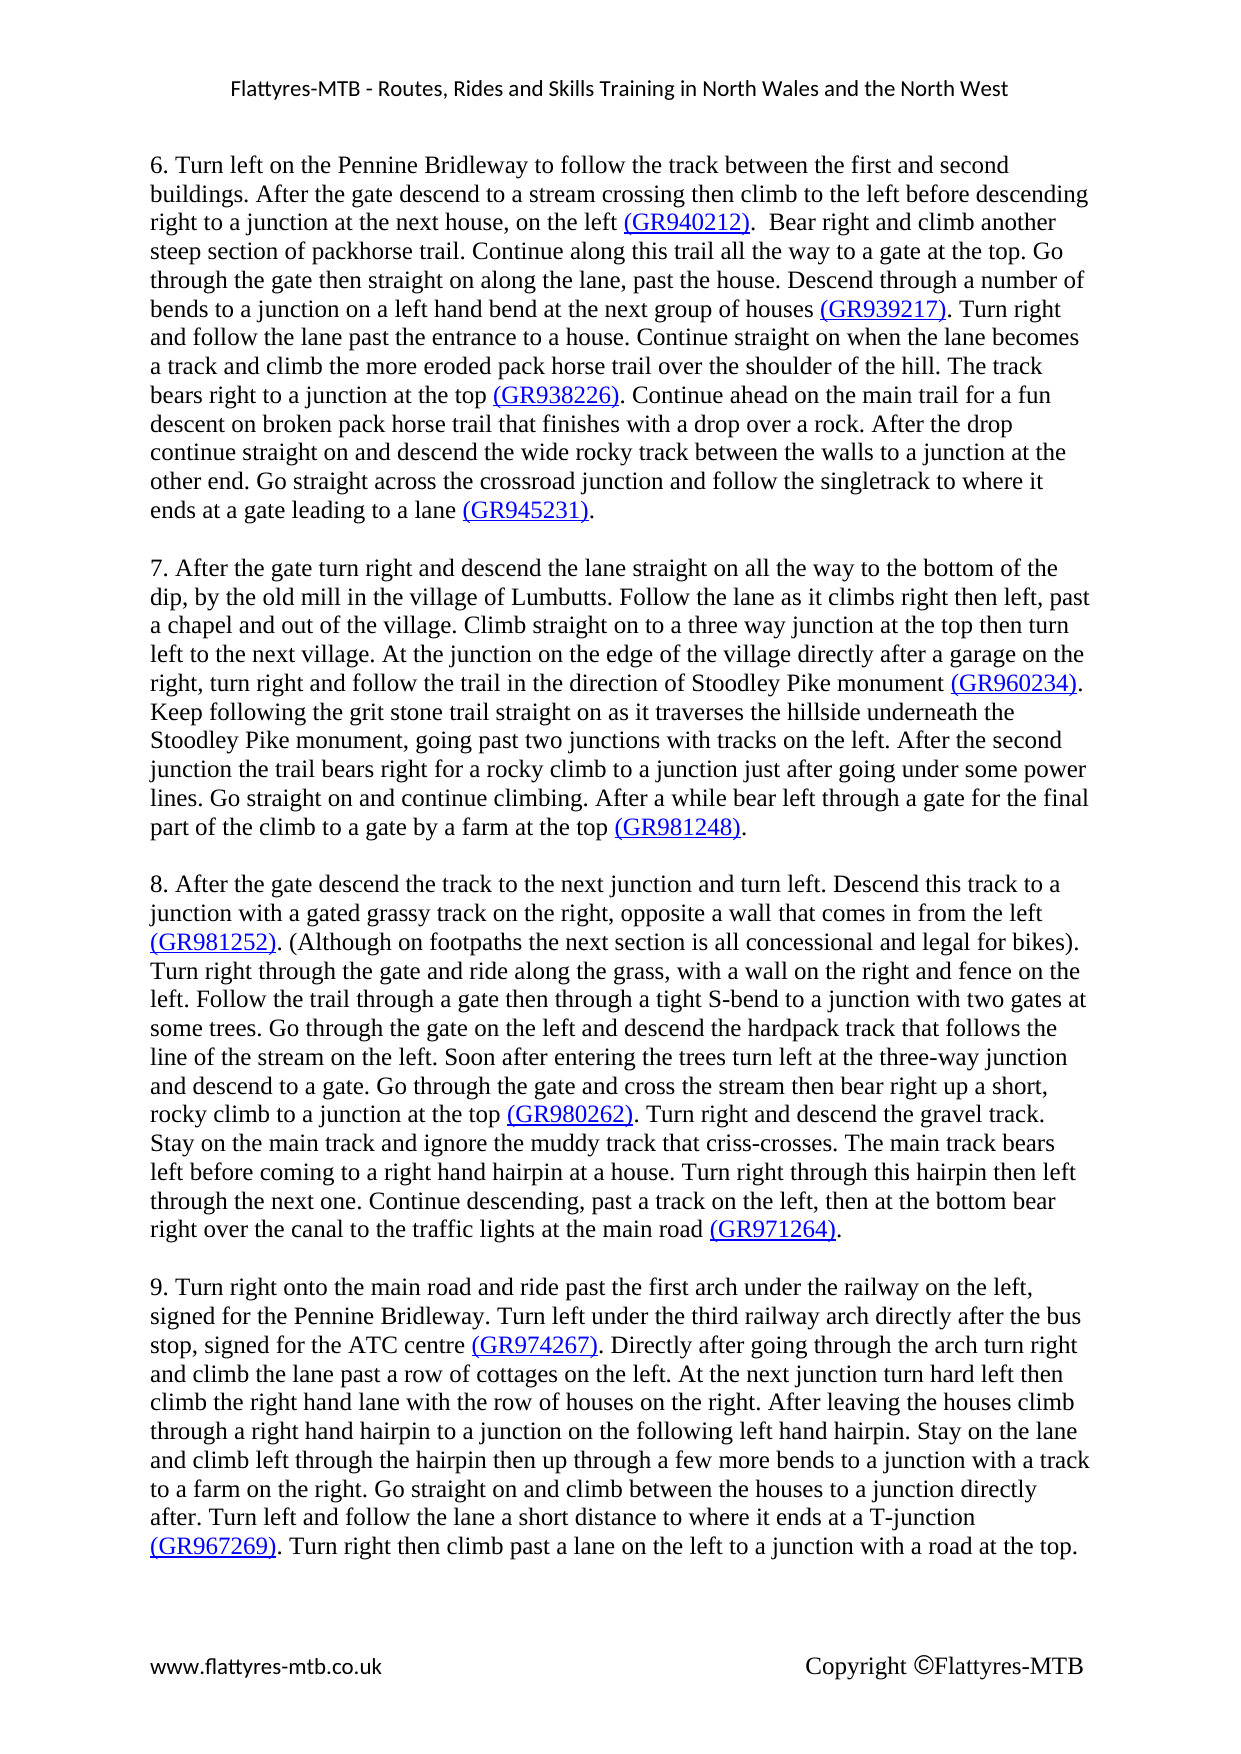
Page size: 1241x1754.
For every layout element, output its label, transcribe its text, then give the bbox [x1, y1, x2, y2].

text 7. After the gate turn right and descend the lane straight on all the way to the bottom of the dip, by the old mill in the village of Lumbutts. Follow the lane as it climbs right then left, past a chapel and out of the village. Climb straight on to a three way junction at the top then turn left to the next village. At the junction on the edge of the village directly after a garage on the right, turn right and follow the trail in the direction of Stoodley Pike monument (GR960234). Keep following the grit stone trail straight on as it traverses the hillside underneath the Stoodley Pike monument, going past two junctions with tracks on the left. After the second junction the trail bears right for a rocky climb to a junction just after going under some power lines. Go straight on and continue climbing. After a while bear left through a gate for the final part of the climb to a gate by a farm at the top (GR981248). [150, 553, 1090, 840]
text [150, 1272, 1090, 1560]
text 6. Turn left on the Pennine Bridleway to follow the track between the first and second buildings. After the gate descend to a stream crossing then climb to the left before descending right to a junction at the next house, on the left (GR940212). Bear right and climb another steep section of packhorse trail. Continue along this trail all the way to a gate at the top. Go through the gate then straight on along the lane, past the house. Descend through a number of bends to a junction on a left hand bend at the next group of houses (GR939217). Turn right and follow the lane past the entrance to a house. Continue straight on when the lane becomes a track and climb the more eroded pack horse trail over the shoulder of the hill. The track bears right to a junction at the top (GR938226). Continue ahead on the main trail for a fun descent on broken pack horse trail that finishes with a drop over a rock. After the drop continue straight on and descend the wide rocky track between the walls to a junction at the other end. Go straight across the crossroad junction and follow the singletrack to where it ends at a gate leading to a lane (GR945231). [150, 150, 1090, 524]
text 8. After the gate descend the track to the next junction and turn left. Descend this track to a junction with a gated grassy track on the right, opposite a wall that comes in from the left (GR981252). (Although on footpaths the next section is all concessional and legal for bikes). Turn right through the gate and ride along the grass, with a wall on the right and fence on the left. Follow the trail through a gate then through a tight S-bend to a junction with two gates at some trees. Go through the gate on the left and descend the hardpack track that follows the line of the stream on the left. Soon after entering the trees turn left at the three-way junction and descend to a gate. Go through the gate and cross the stream then bear right up a short, rocky climb to a junction at the top (GR980262). Turn right and descend the gravel track. Stay on the main track and ignore the muddy track that criss-crosses. The main track bears left before coming to a right hand hairpin at a house. Turn right through this hairpin then left through the next one. Continue descending, past a track on the left, then at the bottom bear right over the canal to the traffic lights at the main road (GR971264). [150, 869, 1090, 1243]
